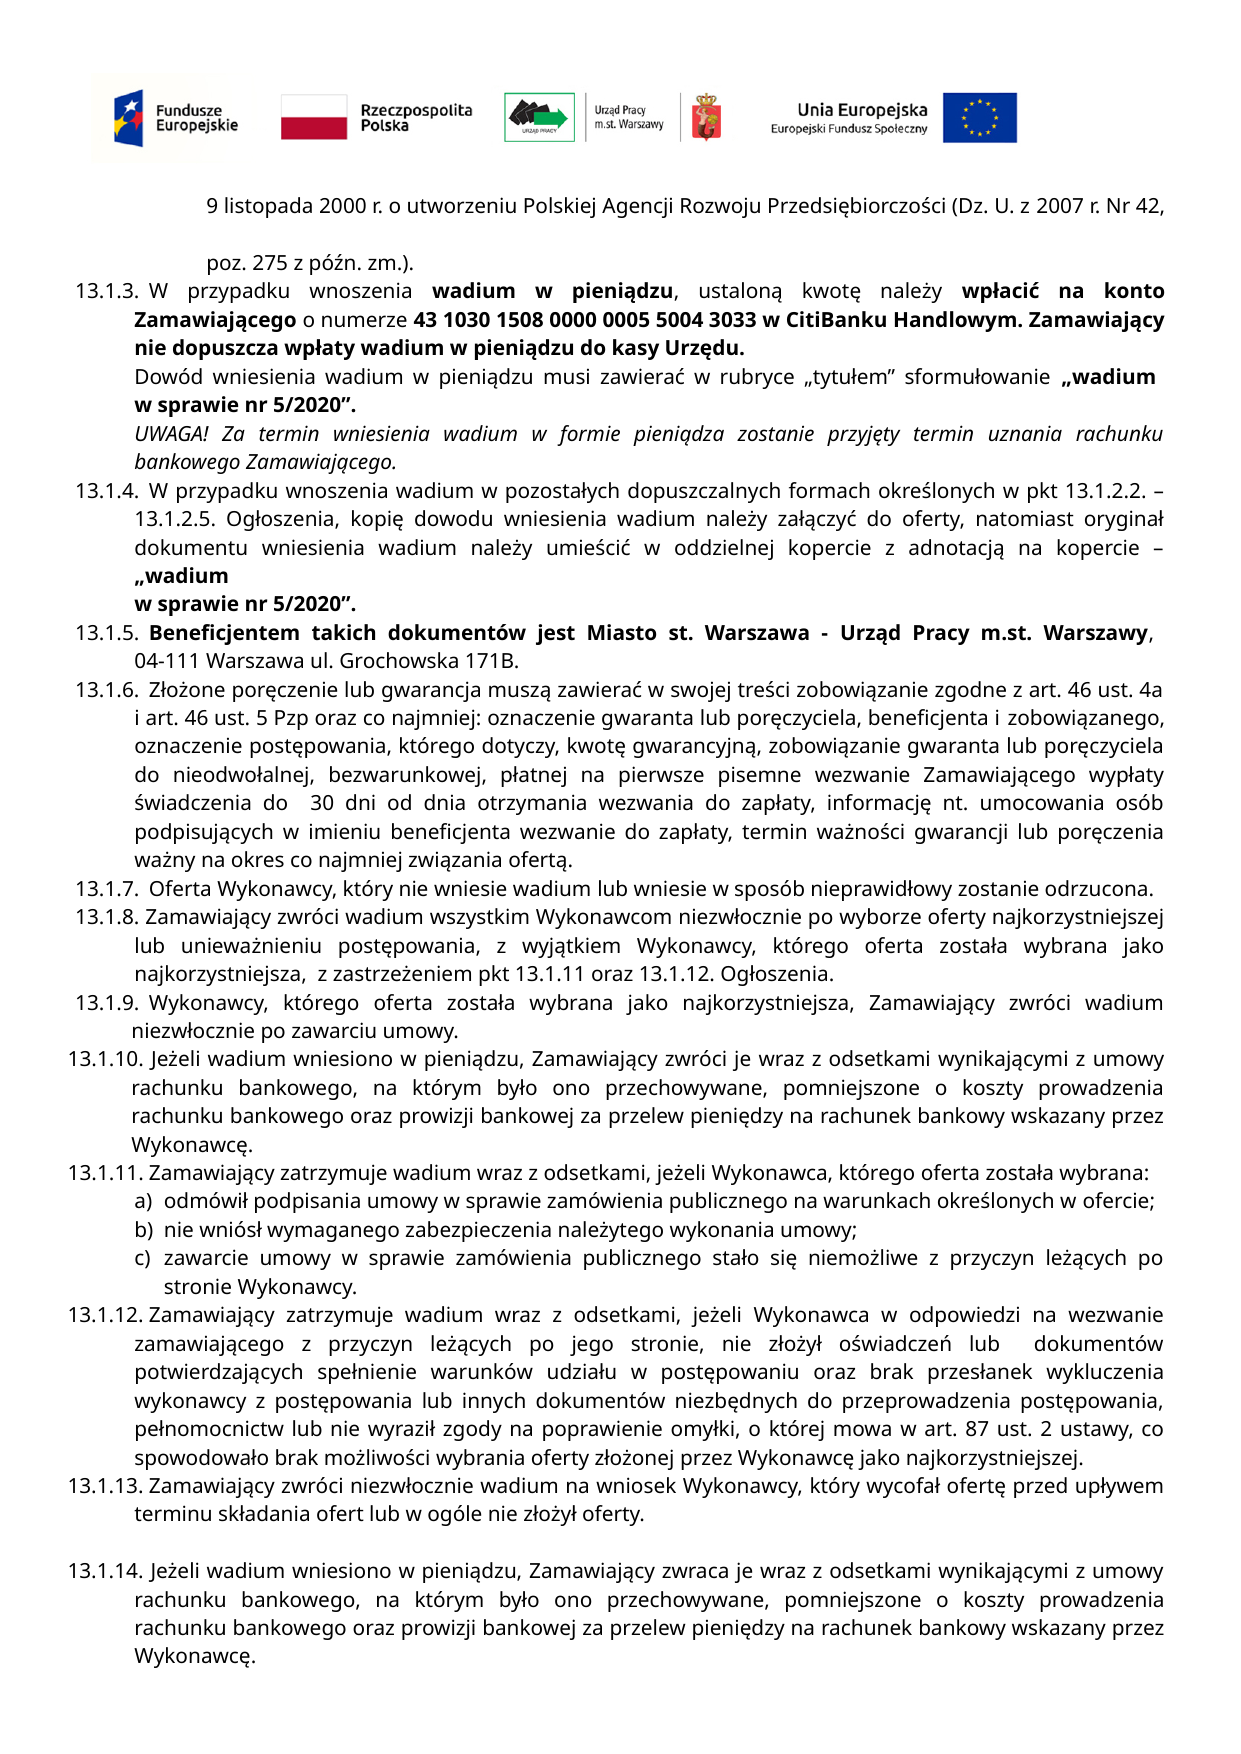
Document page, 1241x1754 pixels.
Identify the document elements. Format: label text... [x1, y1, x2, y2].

text 13.1.5. Beneficjentem takich dokumentów jest Miasto st. Warszawa - Urząd Pracy m.st. Warszawy, 04-111 Warszawa ul. Grochowska 171B. [75, 618, 1165, 675]
picture [75, 73, 1055, 164]
text 13.1.9. Wykonawcy, którego oferta została wybrana jako najkorzystniejsza, Zamawiający zwróci wadium niezwłocznie po zawarciu umowy. [75, 988, 1165, 1044]
text 13.1.13. Zamawiający zwróci niezwłocznie wadium na wniosek Wykonawcy, który wycofał ofertę przed upływem terminu składania ofert lub w ogóle nie złożył oferty. [67, 1471, 1165, 1528]
text a) odmówił podpisania umowy w sprawie zamówienia publicznego na warunkach określonych w ofercie; [134, 1187, 1165, 1215]
text c) zawarcie umowy w sprawie zamówienia publicznego stało się niemożliwe z przyczyn leżących po stronie Wykonawcy. [134, 1243, 1165, 1300]
text 13.1.7. Oferta Wykonawcy, który nie wniesie wadium lub wniesie w sposób nieprawidłowy zostanie odrzucona. [75, 874, 1165, 902]
text 13.1.8. Zamawiający zwróci wadium wszystkim Wykonawcom niezwłocznie po wyborze oferty najkorzystniejszej lub unieważnieniu postępowania, z wyjątkiem Wykonawcy, którego oferta została wybrana jako najkorzystniejsza, z zastrzeżeniem pkt 13.1.11 oraz 13.1.12. Ogłoszenia. [75, 902, 1165, 988]
text 13.1.12. Zamawiający zatrzymuje wadium wraz z odsetkami, jeżeli Wykonawca w odpowiedzi na wezwanie zamawiającego z przyczyn leżących po jego stronie, nie złożył oświadczeń lub dokumentów potwierdzających spełnienie warunków udziału w postępowaniu oraz brak przesłanek wykluczenia wykonawcy z postępowania lub innych dokumentów niezbędnych do przeprowadzenia postępowania, pełnomocnictw lub nie wyraził zgody na poprawienie omyłki, o której mowa w art. 87 ust. 2 ustawy, co spowodowało brak możliwości wybrania oferty złożonej przez Wykonawcę jako najkorzystniejszej. [67, 1300, 1165, 1471]
text 13.1.14. Jeżeli wadium wniesiono w pieniądzu, Zamawiający zwraca je wraz z odsetkami wynikającymi z umowy rachunku bankowego, na którym było ono przechowywane, pomniejszone o koszty prowadzenia rachunku bankowego oraz prowizji bankowej za przelew pieniędzy na rachunek bankowy wskazany przez Wykonawcę. [67, 1556, 1165, 1670]
text 13.1.11. Zamawiający zatrzymuje wadium wraz z odsetkami, jeżeli Wykonawca, którego oferta została wybrana: [67, 1158, 1165, 1187]
text 13.1.6. Złożone poręczenie lub gwarancja muszą zawierać w swojej treści zobowiązanie zgodne z art. 46 ust. 4a i art. 46 ust. 5 Pzp oraz co najmniej: oznaczenie gwaranta lub poręczyciela, beneficjenta i zobowiązanego, oznaczenie postępowania, którego dotyczy, kwotę gwarancyjną, zobowiązanie gwaranta lub poręczyciela do nieodwołalnej, bezwarunkowej, płatnej na pierwsze pisemne wezwanie Zamawiającego wypłaty świadczenia do 30 dni od dnia otrzymania wezwania do zapłaty, informację nt. umocowania osób podpisujących w imieniu beneficjenta wezwanie do zapłaty, termin ważności gwarancji lub poręczenia ważny na okres co najmniej związania ofertą. [75, 675, 1165, 874]
text 13.1.3. W przypadku wnoszenia wadium w pieniądzu, ustaloną kwotę należy wpłacić na konto Zamawiającego o numerze 43 1030 1508 0000 0005 5004 3033 w CitiBanku Handlowym. Zamawiający nie dopuszcza wpłaty wadium w pieniądzu do kasy Urzędu. [75, 277, 1165, 362]
text 13.1.10. Jeżeli wadium wniesiono w pieniądzu, Zamawiający zwróci je wraz z odsetkami wynikającymi z umowy rachunku bankowego, na którym było ono przechowywane, pomniejszone o koszty prowadzenia rachunku bankowego oraz prowizji bankowej za przelew pieniędzy na rachunek bankowy wskazany przez Wykonawcę. [67, 1044, 1165, 1158]
text Dowód wniesienia wadium w pieniądzu musi zawierać w rubryce „tytułem” sformułowanie „wadium w sprawie nr 5/2020”. [75, 362, 1165, 419]
text UWAGA! Za termin wniesienia wadium w formie pieniądza zostanie przyjęty termin uznania rachunku bankowego Zamawiającego. [134, 419, 1165, 476]
text 13.1.4. W przypadku wnoszenia wadium w pozostałych dopuszczalnych formach określonych w pkt 13.1.2.2. – 13.1.2.5. Ogłoszenia, kopię dowodu wniesienia wadium należy załączyć do oferty, natomiast oryginał dokumentu wniesienia wadium należy umieścić w oddzielnej kopercie z adnotacją na kopercie – „wadium w sprawie nr 5/2020”. [75, 476, 1165, 618]
text b) nie wniósł wymaganego zabezpieczenia należytego wykonania umowy; [134, 1215, 1165, 1243]
